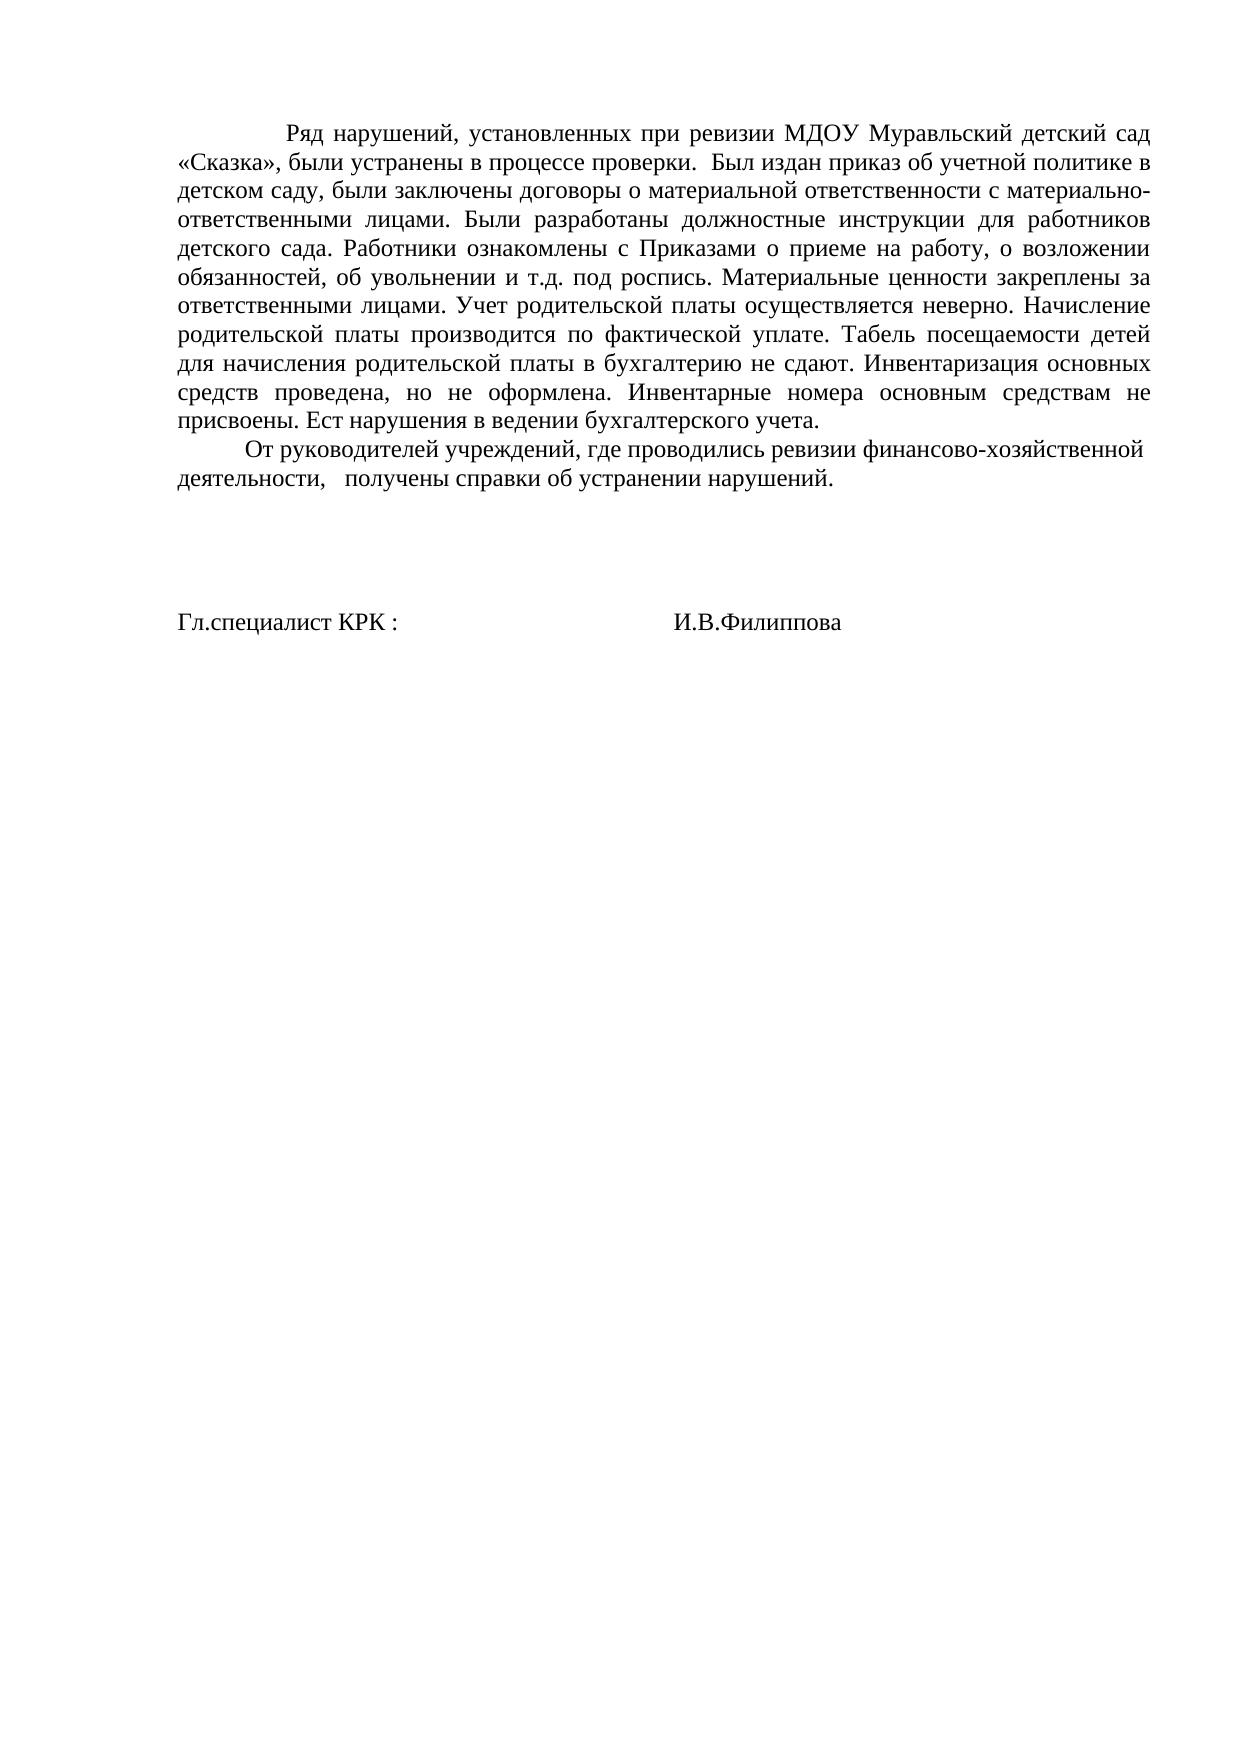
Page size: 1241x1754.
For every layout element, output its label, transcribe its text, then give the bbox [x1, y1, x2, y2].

text Гл.специалист КРК : И.В.Филиппова [177, 607, 1152, 636]
text От руководителей учреждений, где проводились ревизии финансово-хозяйственной деятельности, получены справки об устранении нарушений. [177, 434, 1152, 492]
text Ряд нарушений, установленных при ревизии МДОУ Муравльский детский сад «Сказка», были устранены в процессе проверки. Был издан приказ об учетной политике в детском саду, были заключены договоры о материальной ответственности с материально-ответственными лицами. Были разработаны должностные инструкции для работников детского сада. Работники ознакомлены с Приказами о приеме на работу, о возложении обязанностей, об увольнении и т.д. под роспись. Материальные ценности закреплены за ответственными лицами. Учет родительской платы осуществляется неверно. Начисление родительской платы производится по фактической уплате. Табель посещаемости детей для начисления родительской платы в бухгалтерию не сдают. Инвентаризация основных средств проведена, но не оформлена. Инвентарные номера основным средствам не присвоены. Ест нарушения в ведении бухгалтерского учета. [177, 118, 1152, 434]
